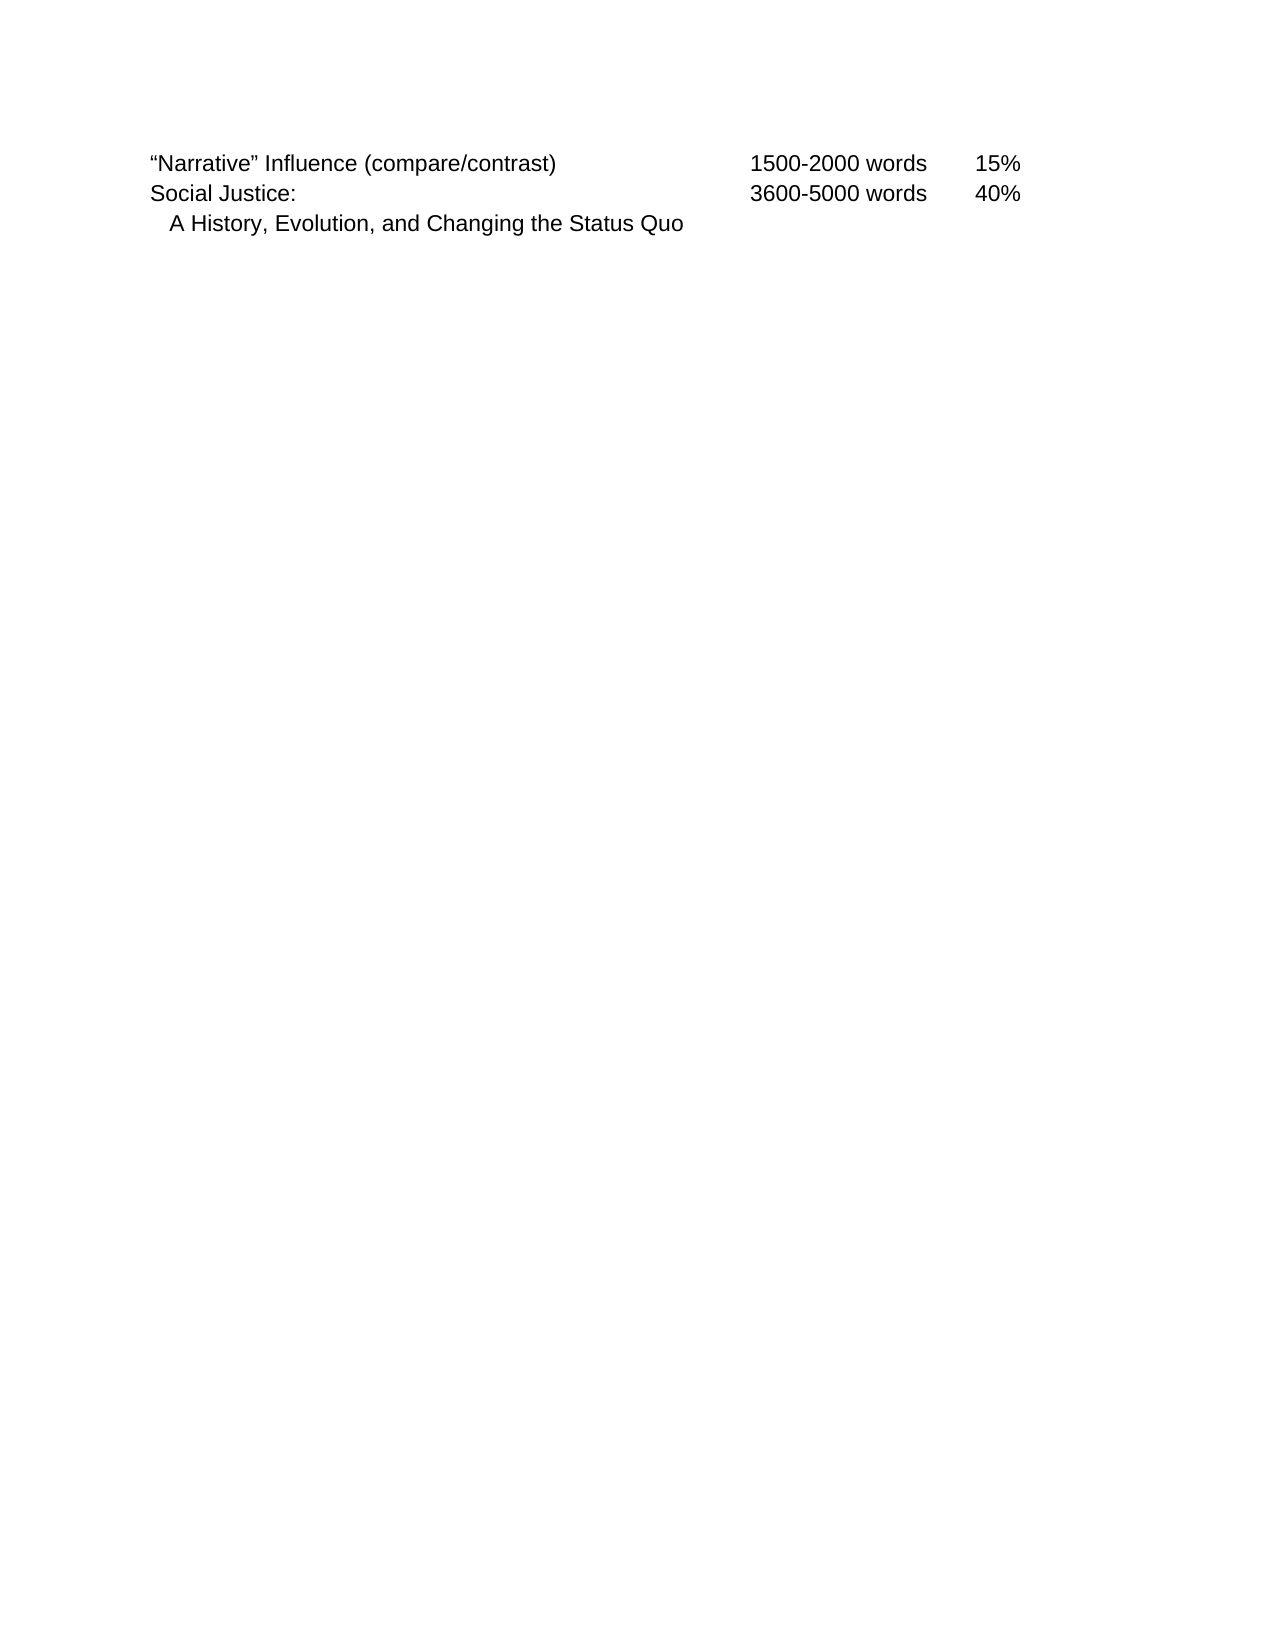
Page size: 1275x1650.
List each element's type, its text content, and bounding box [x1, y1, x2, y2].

text A History, Evolution, and Changing the Status Quo [150, 210, 1125, 237]
text “Narrative” Influence (compare/contrast) 1500-2000 words 15% [150, 150, 1125, 176]
text Social Justice: 3600-5000 words 40% [150, 180, 1125, 207]
